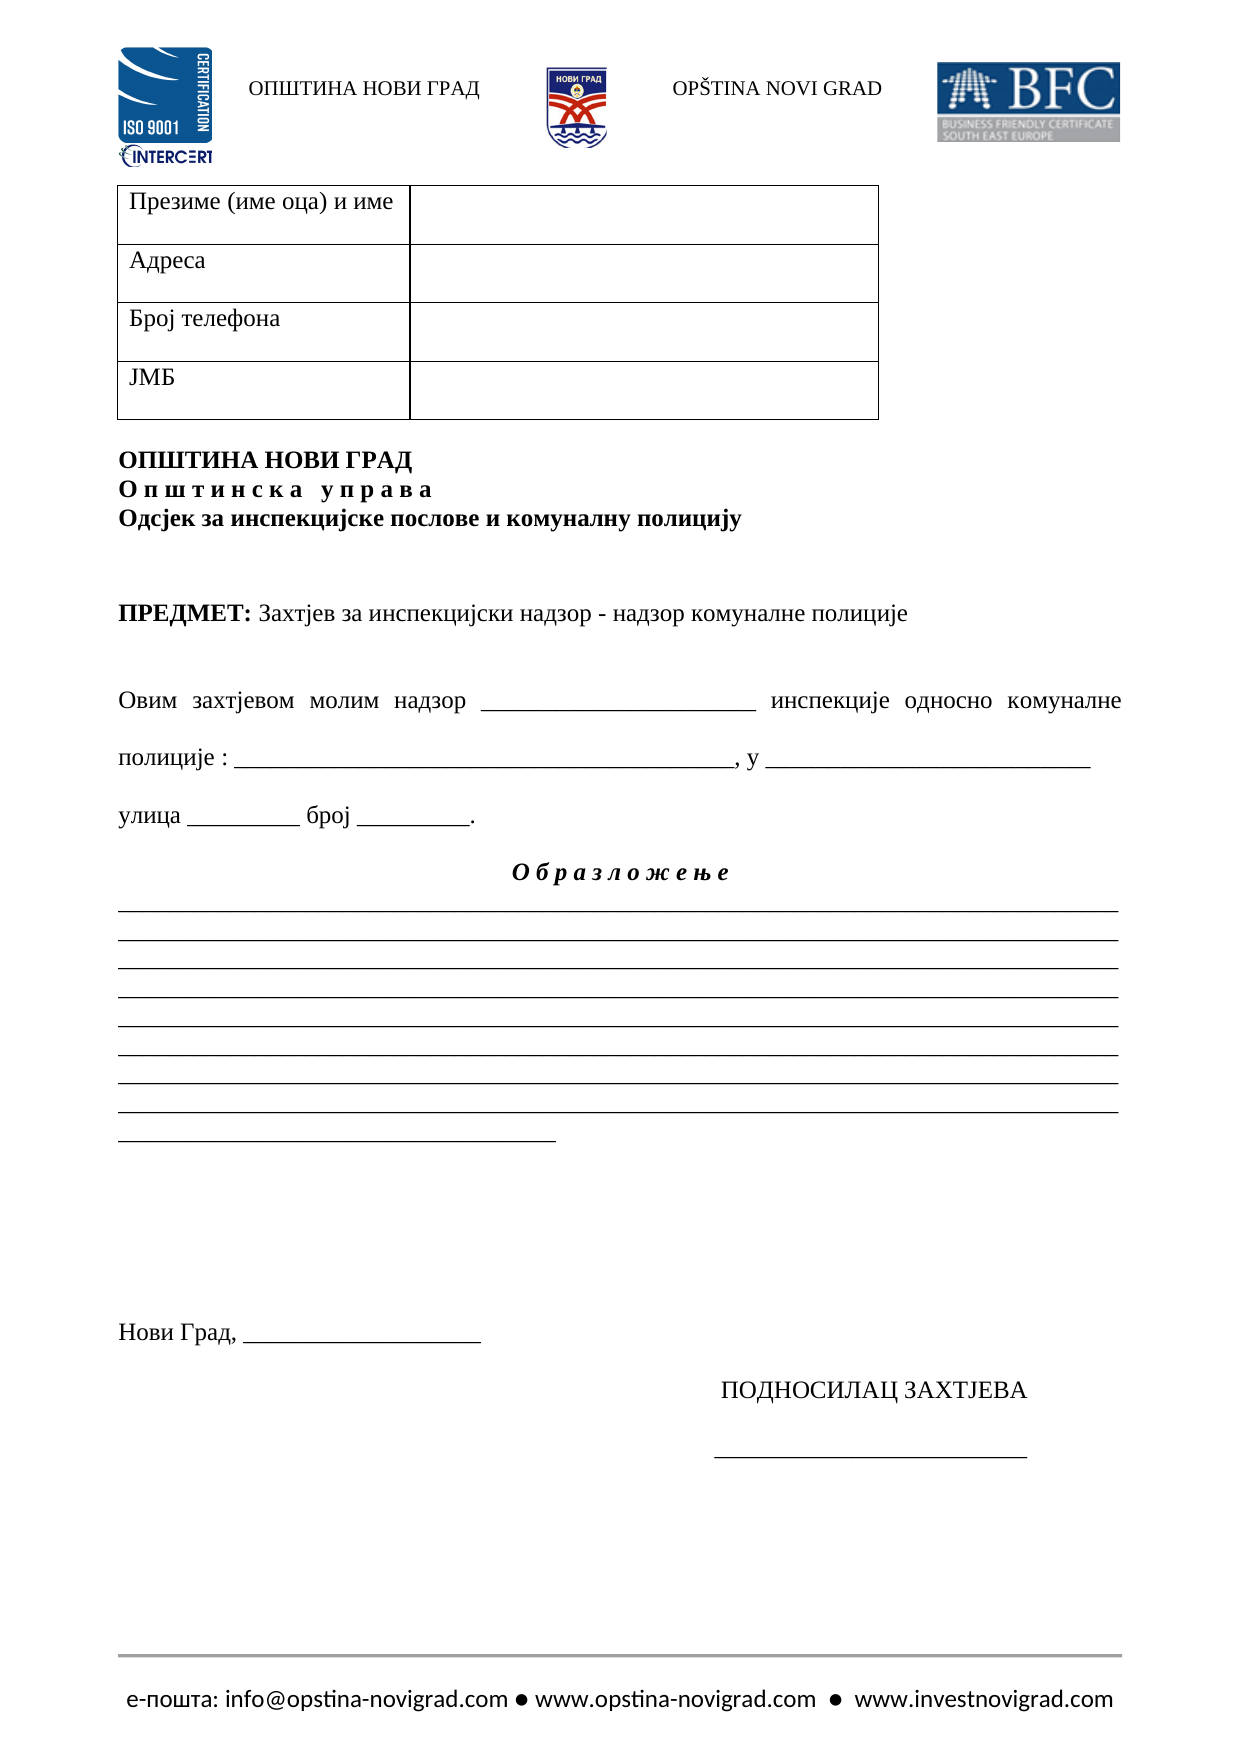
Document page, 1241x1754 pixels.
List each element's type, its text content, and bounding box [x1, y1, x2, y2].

table_cell [411, 303, 878, 361]
text Нови Град, ___________________ [118, 1317, 1122, 1346]
text улица _________ број _________. [118, 800, 1122, 828]
text _________________________ [636, 1432, 1122, 1461]
text Oдсјек за инспекцијскe послове и комуналну полицију [118, 503, 1122, 531]
picture [118, 47, 212, 167]
text ПРЕДМЕТ: Захтјев за инспекцијски надзор - надзор комуналне полиције [118, 598, 1122, 627]
picture [935, 62, 1119, 140]
table_cell ЈМБ [118, 362, 409, 419]
text Овим захтјевом молим надзор ______________________ инспекције односно комуналне полиције : ________________________________________, у __________________________ [118, 685, 1122, 771]
table_cell [411, 245, 878, 302]
text ПОДНОСИЛАЦ ЗАХТЈЕВА [672, 1375, 1122, 1403]
table_cell [411, 362, 878, 419]
table_cell Број телефона [118, 303, 409, 361]
text OПШТИНА НОВИ ГРАД [118, 445, 1122, 474]
text О б р а з л о ж е њ е [118, 857, 1122, 886]
text О п ш т и н с к а у п р а в а [118, 474, 1122, 503]
text ___________________________________________________________________________________________________________________________________________________________________________________________________________________________________________________________________________________________________________________________________________________________________________________________________________________________________________________________________________________________________________________________________________________________________________________________________________________________________________________________________________________________________ [118, 886, 1122, 1145]
table_header Презиме (име оца) и име [118, 186, 409, 244]
picture [544, 62, 607, 147]
table_cell Адреса [118, 245, 409, 302]
table_header [411, 186, 878, 244]
